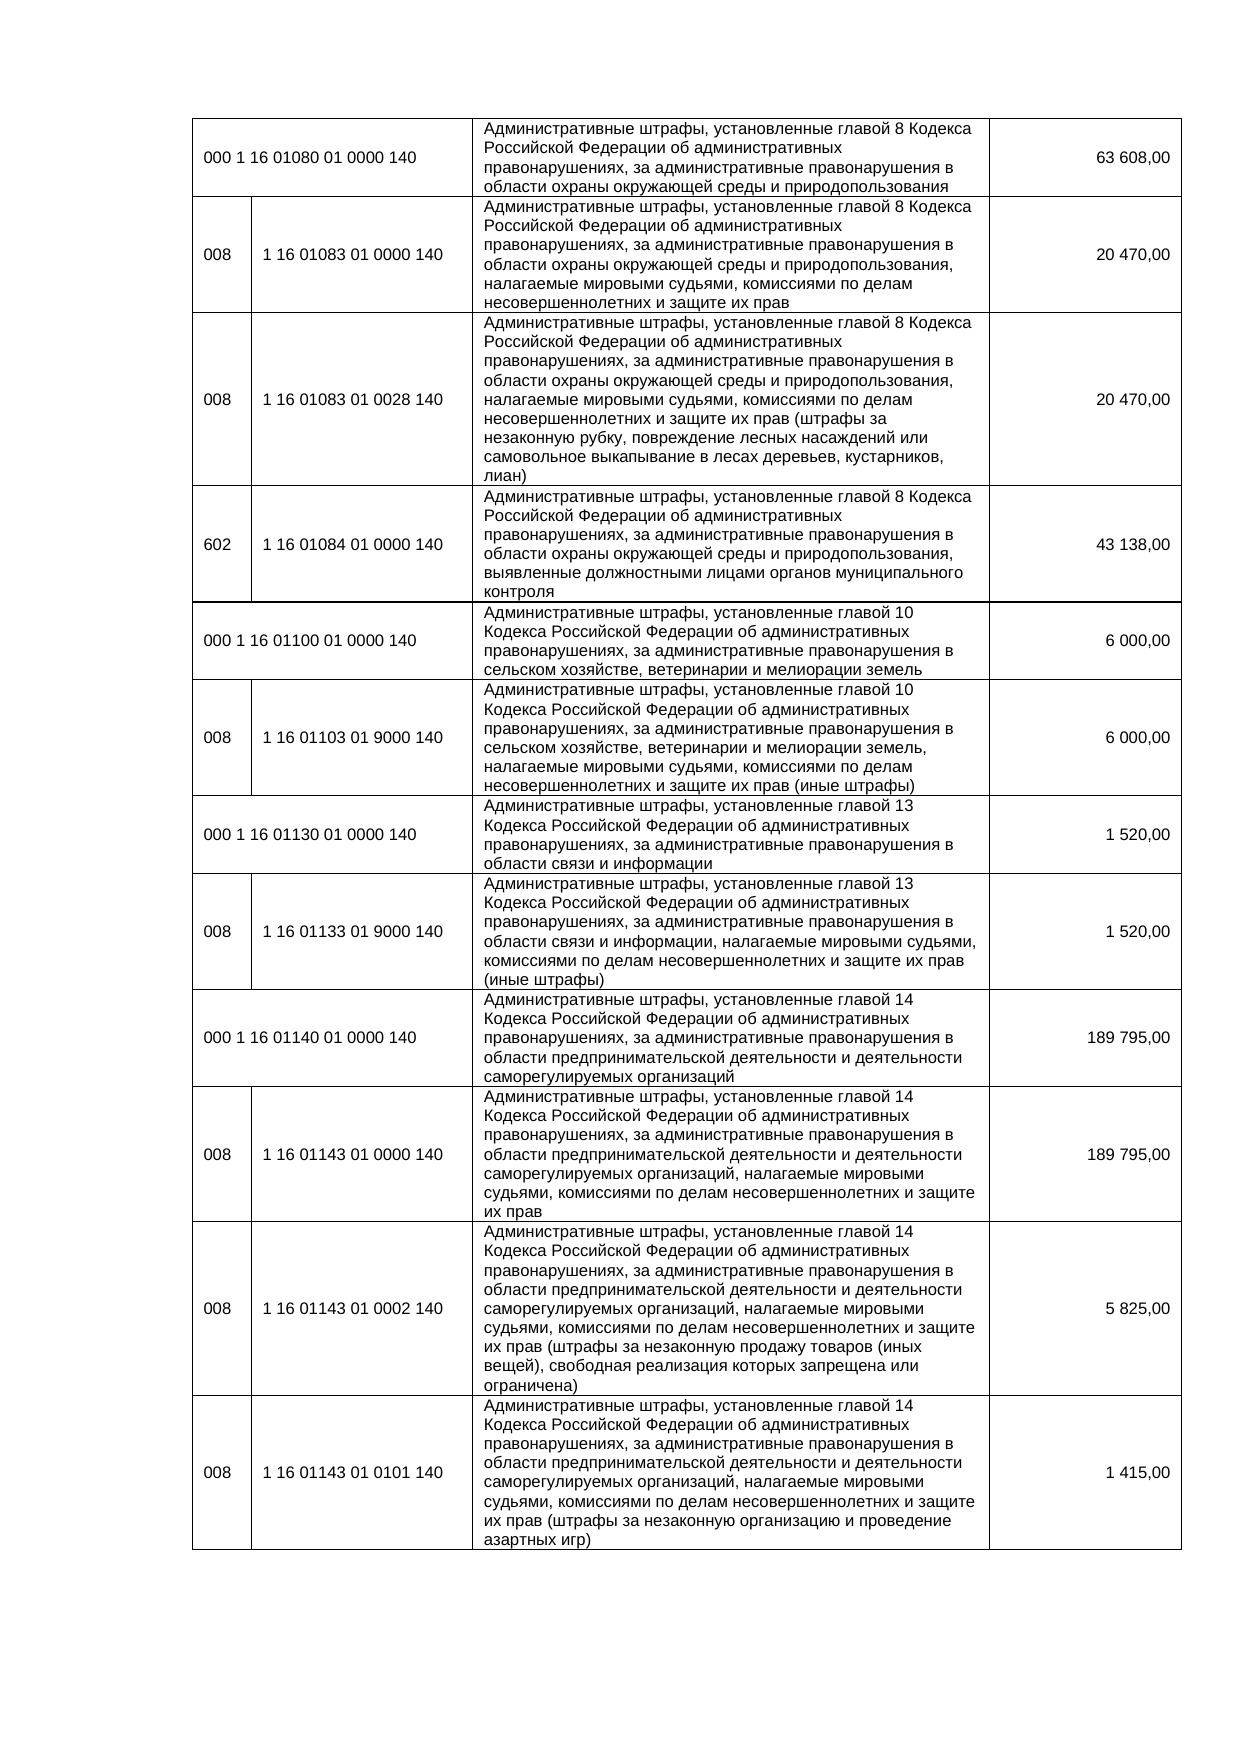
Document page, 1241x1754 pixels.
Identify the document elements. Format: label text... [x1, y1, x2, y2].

table_cell Административные штрафы, установленные главой 8 Кодекса Российской Федерации об административных правонарушениях, за административные правонарушения в области охраны окружающей среды и природопользования [473, 119, 989, 196]
table_cell 008 [193, 680, 251, 795]
table_cell 1 520,00 [990, 874, 1181, 989]
table_cell 1 16 01083 01 0028 140 [252, 313, 472, 485]
table_cell 1 16 01084 01 0000 140 [252, 486, 472, 601]
table_cell Административные штрафы, установленные главой 13 Кодекса Российской Федерации об административных правонарушениях, за административные правонарушения в области связи и информации [473, 796, 989, 873]
table_cell Административные штрафы, установленные главой 14 Кодекса Российской Федерации об административных правонарушениях, за административные правонарушения в области предпринимательской деятельности и деятельности саморегулируемых организаций, налагаемые мировыми судьями, комиссиями по делам несовершеннолетних и защите их прав (штрафы за незаконную продажу товаров (иных вещей), свободная реализация которых запрещена или ограничена) [473, 1222, 989, 1394]
table_cell 1 520,00 [990, 796, 1181, 873]
table_cell 20 470,00 [990, 313, 1181, 485]
table_cell Административные штрафы, установленные главой 10 Кодекса Российской Федерации об административных правонарушениях, за административные правонарушения в сельском хозяйстве, ветеринарии и мелиорации земель [473, 603, 989, 679]
table_cell 6 000,00 [990, 603, 1181, 679]
table_cell 008 [193, 1087, 251, 1221]
table_cell Административные штрафы, установленные главой 14 Кодекса Российской Федерации об административных правонарушениях, за административные правонарушения в области предпринимательской деятельности и деятельности саморегулируемых организаций, налагаемые мировыми судьями, комиссиями по делам несовершеннолетних и защите их прав (штрафы за незаконную организацию и проведение азартных игр) [473, 1396, 989, 1549]
table_cell 5 825,00 [990, 1222, 1181, 1394]
table_cell 189 795,00 [990, 1087, 1181, 1221]
table_cell 1 16 01143 01 0101 140 [252, 1396, 472, 1549]
table_cell 008 [193, 874, 251, 989]
table_cell 602 [193, 486, 251, 601]
table_cell 1 16 01083 01 0000 140 [252, 197, 472, 312]
table_cell 008 [193, 197, 251, 312]
table_cell 1 16 01133 01 9000 140 [252, 874, 472, 989]
table_cell 6 000,00 [990, 680, 1181, 795]
table_cell 1 415,00 [990, 1396, 1181, 1549]
table_cell Административные штрафы, установленные главой 13 Кодекса Российской Федерации об административных правонарушениях, за административные правонарушения в области связи и информации, налагаемые мировыми судьями, комиссиями по делам несовершеннолетних и защите их прав (иные штрафы) [473, 874, 989, 989]
table_cell Административные штрафы, установленные главой 10 Кодекса Российской Федерации об административных правонарушениях, за административные правонарушения в сельском хозяйстве, ветеринарии и мелиорации земель, налагаемые мировыми судьями, комиссиями по делам несовершеннолетних и защите их прав (иные штрафы) [473, 680, 989, 795]
table_cell 008 [193, 1222, 251, 1394]
table_cell 008 [193, 1396, 251, 1549]
table_cell 63 608,00 [990, 119, 1181, 196]
table_cell Административные штрафы, установленные главой 14 Кодекса Российской Федерации об административных правонарушениях, за административные правонарушения в области предпринимательской деятельности и деятельности саморегулируемых организаций, налагаемые мировыми судьями, комиссиями по делам несовершеннолетних и защите их прав [473, 1087, 989, 1221]
table_cell 000 1 16 01140 01 0000 140 [193, 990, 472, 1086]
table_cell 000 1 16 01130 01 0000 140 [193, 796, 472, 873]
table_cell 43 138,00 [990, 486, 1181, 601]
table_cell 20 470,00 [990, 197, 1181, 312]
table_cell 189 795,00 [990, 990, 1181, 1086]
table_cell Административные штрафы, установленные главой 14 Кодекса Российской Федерации об административных правонарушениях, за административные правонарушения в области предпринимательской деятельности и деятельности саморегулируемых организаций [473, 990, 989, 1086]
table_cell 1 16 01103 01 9000 140 [252, 680, 472, 795]
table_cell Административные штрафы, установленные главой 8 Кодекса Российской Федерации об административных правонарушениях, за административные правонарушения в области охраны окружающей среды и природопользования, налагаемые мировыми судьями, комиссиями по делам несовершеннолетних и защите их прав [473, 197, 989, 312]
table_cell Административные штрафы, установленные главой 8 Кодекса Российской Федерации об административных правонарушениях, за административные правонарушения в области охраны окружающей среды и природопользования, налагаемые мировыми судьями, комиссиями по делам несовершеннолетних и защите их прав (штрафы за незаконную рубку, повреждение лесных насаждений или самовольное выкапывание в лесах деревьев, кустарников, лиан) [473, 313, 989, 485]
table_cell 1 16 01143 01 0002 140 [252, 1222, 472, 1394]
table_cell 000 1 16 01080 01 0000 140 [193, 119, 472, 196]
table_cell 008 [193, 313, 251, 485]
table_cell Административные штрафы, установленные главой 8 Кодекса Российской Федерации об административных правонарушениях, за административные правонарушения в области охраны окружающей среды и природопользования, выявленные должностными лицами органов муниципального контроля [473, 486, 989, 601]
table_cell 000 1 16 01100 01 0000 140 [193, 603, 472, 679]
table_cell 1 16 01143 01 0000 140 [252, 1087, 472, 1221]
